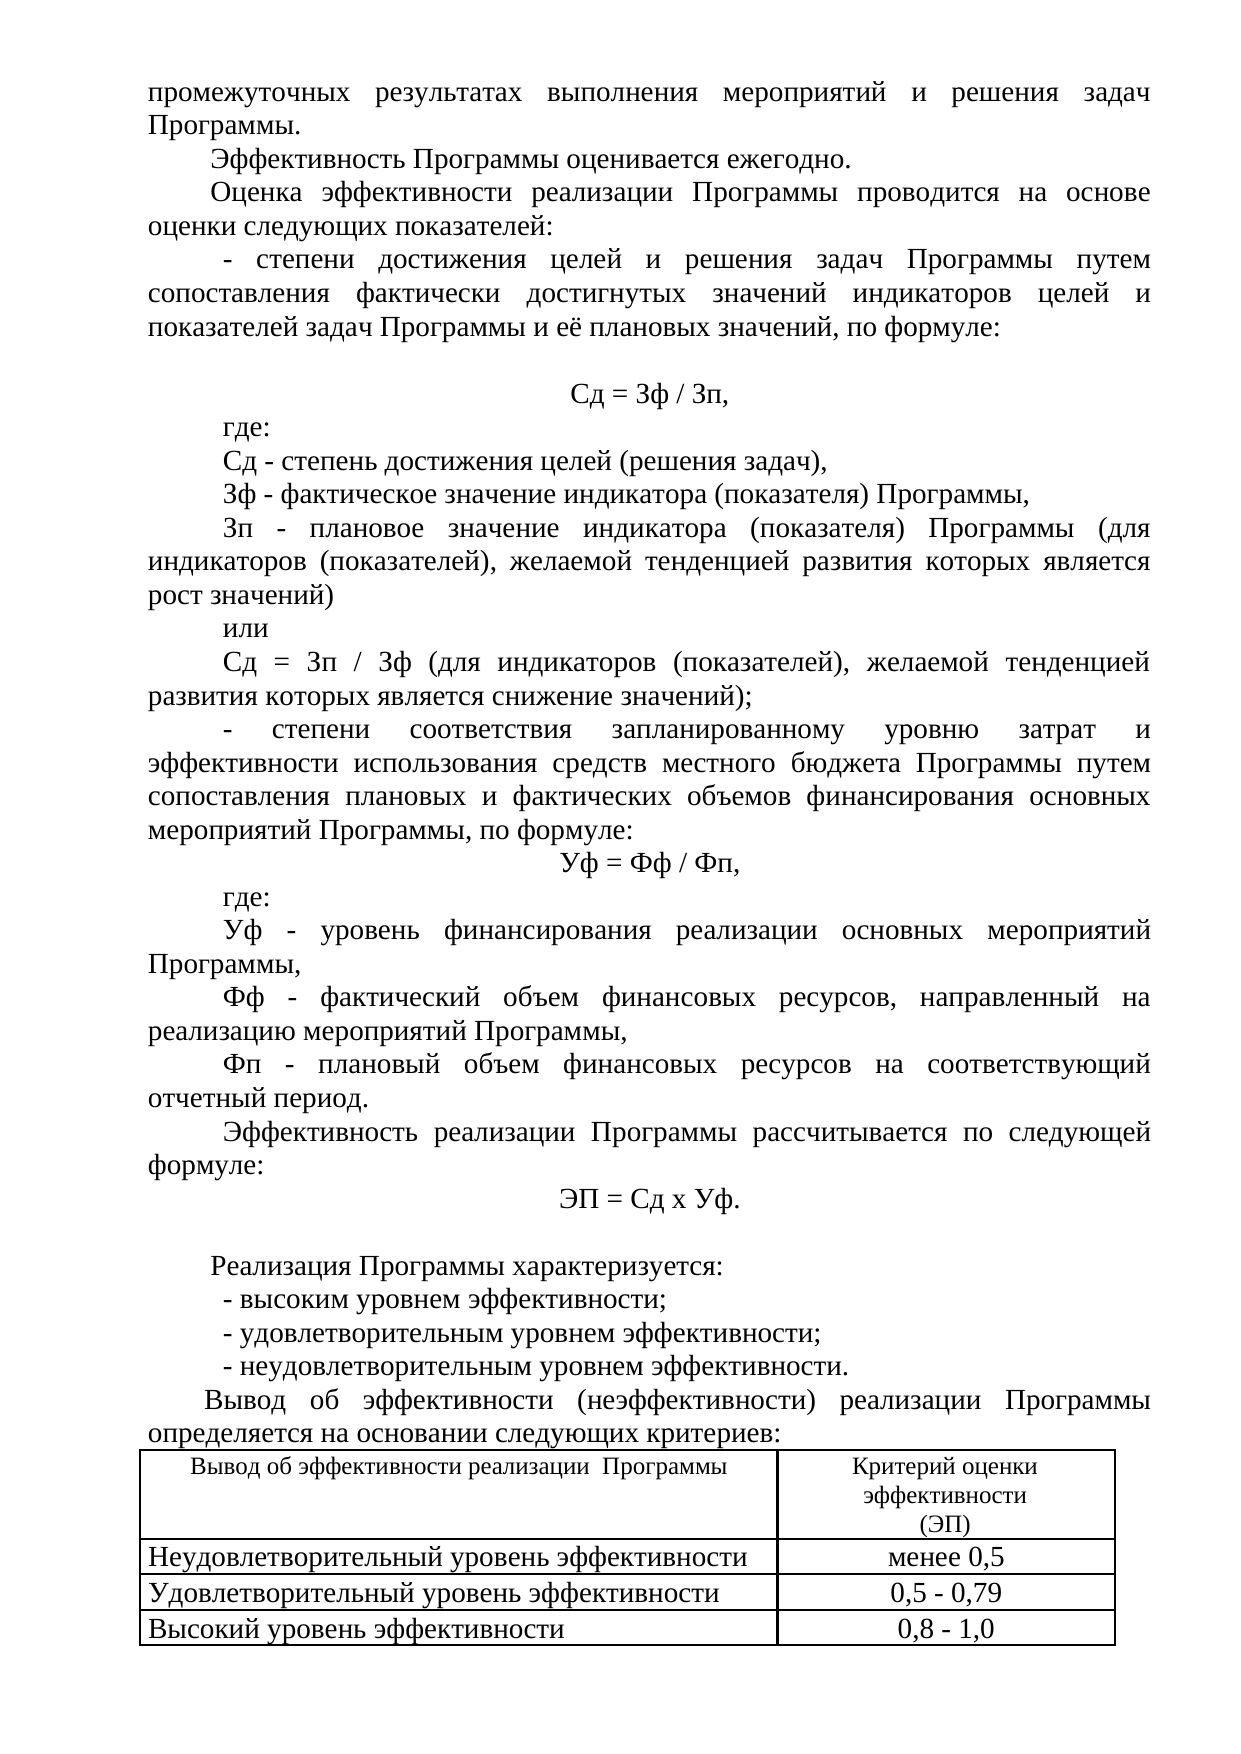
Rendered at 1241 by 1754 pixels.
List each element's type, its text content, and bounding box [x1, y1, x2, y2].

text Фп - плановый объем финансовых ресурсов на соответствующий отчетный период. [148, 1047, 1152, 1114]
table_cell Неудовлетворительный уровень эффективности [141, 1540, 776, 1573]
text ЭП = Сд x Уф. [148, 1181, 1152, 1214]
text или [148, 611, 1152, 644]
text Вывод об эффективности (неэффективности) реализации Программы определяется на основании следующих критериев: [148, 1382, 1152, 1449]
text где: [148, 879, 1152, 912]
text Сд = Зп / Зф (для индикаторов (показателей), желаемой тенденцией развития которых является снижение значений); [148, 644, 1152, 711]
table_cell Удовлетворительный уровень эффективности [141, 1575, 776, 1609]
text Эффективность реализации Программы рассчитывается по следующей формуле: [148, 1114, 1152, 1181]
text - неудовлетворительным уровнем эффективности. [148, 1348, 1152, 1382]
text Эффективность Программы оценивается ежегодно. [148, 141, 1152, 174]
text - степени соответствия запланированному уровню затрат и эффективности использования средств местного бюджета Программы путем сопоставления плановых и фактических объемов финансирования основных мероприятий Программы, по формуле: [148, 711, 1152, 845]
table_header Критерий оценки эффективности (ЭП) [779, 1451, 1114, 1537]
text Уф - уровень финансирования реализации основных мероприятий Программы, [148, 912, 1152, 979]
text Уф = Фф / Фп, [148, 845, 1152, 879]
text Фф - фактический объем финансовых ресурсов, направленный на реализацию мероприятий Программы, [148, 979, 1152, 1047]
text - высоким уровнем эффективности; [148, 1281, 1152, 1315]
table_header Вывод об эффективности реализации Программы [141, 1451, 776, 1537]
text Зп - плановое значение индикатора (показателя) Программы (для индикаторов (показателей), желаемой тенденцией развития которых является рост значений) [148, 510, 1152, 611]
text Сд - степень достижения целей (решения задач), [148, 443, 1152, 476]
text Зф - фактическое значение индикатора (показателя) Программы, [148, 476, 1152, 510]
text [148, 74, 1152, 141]
text Оценка эффективности реализации Программы проводится на основе оценки следующих показателей: [148, 174, 1152, 242]
text Реализация Программы характеризуется: [148, 1248, 1152, 1281]
table_cell менее 0,5 [779, 1540, 1114, 1573]
table_cell 0,5 - 0,79 [779, 1575, 1114, 1609]
table_cell Высокий уровень эффективности [141, 1611, 776, 1644]
text - удовлетворительным уровнем эффективности; [148, 1315, 1152, 1348]
table_cell 0,8 - 1,0 [779, 1611, 1114, 1644]
text - степени достижения целей и решения задач Программы путем сопоставления фактически достигнутых значений индикаторов целей и показателей задач Программы и её плановых значений, по формуле: [148, 242, 1152, 342]
text Сд = Зф / Зп, [148, 376, 1152, 409]
text где: [148, 409, 1152, 443]
